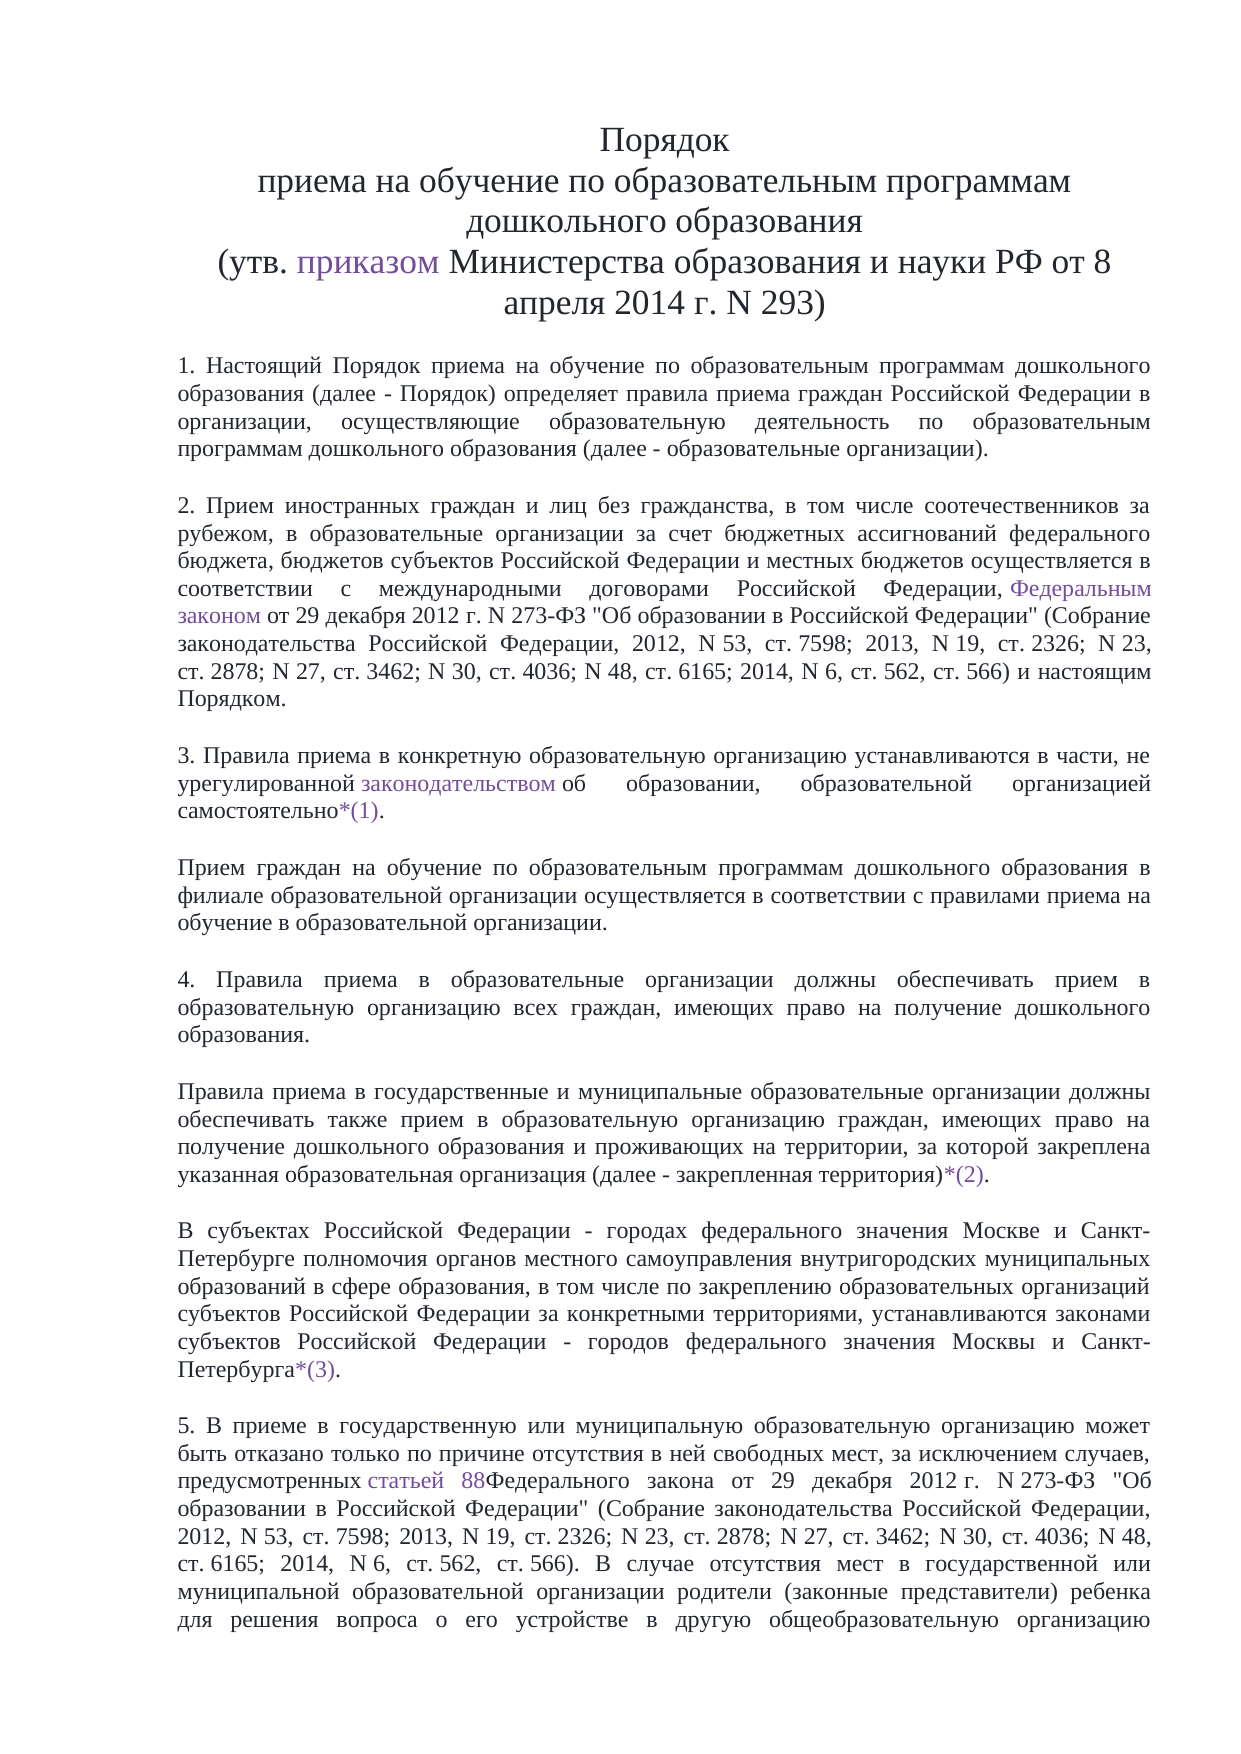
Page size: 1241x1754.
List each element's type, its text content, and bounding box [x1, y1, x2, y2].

text 4. Правила приема в образовательные организации должны обеспечивать прием в образовательную организацию всех граждан, имеющих право на получение дошкольного образования. [177, 965, 1152, 1048]
text Правила приема в государственные и муниципальные образовательные организации должны обеспечивать также прием в образовательную организацию граждан, имеющих право на получение дошкольного образования и проживающих на территории, за которой закреплена указанная образовательная организация (далее - закрепленная территория)*(2). [177, 1077, 1152, 1187]
text 1. Настоящий Порядок приема на обучение по образовательным программам дошкольного образования (далее - Порядок) определяет правила приема граждан Российской Федерации в организации, осуществляющие образовательную деятельность по образовательным программам дошкольного образования (далее - образовательные организации). [177, 351, 1152, 462]
text 2. Прием иностранных граждан и лиц без гражданства, в том числе соотечественников за рубежом, в образовательные организации за счет бюджетных ассигнований федерального бюджета, бюджетов субъектов Российской Федерации и местных бюджетов осуществляется в соответствии с международными договорами Российской Федерации, Федеральным законом от 29 декабря 2012 г. N 273-ФЗ "Об образовании в Российской Федерации" (Собрание законодательства Российской Федерации, 2012, N 53, ст. 7598; 2013, N 19, ст. 2326; N 23, ст. 2878; N 27, ст. 3462; N 30, ст. 4036; N 48, ст. 6165; 2014, N 6, ст. 562, ст. 566) и настоящим Порядком. [177, 491, 1152, 712]
text 3. Правила приема в конкретную образовательную организацию устанавливаются в части, не урегулированной законодательством об образовании, образовательной организацией самостоятельно*(1). [177, 741, 1152, 824]
text Порядок приема на обучение по образовательным программам дошкольного образования (утв. приказом Министерства образования и науки РФ от 8 апреля 2014 г. N 293) [177, 118, 1152, 322]
text Прием граждан на обучение по образовательным программам дошкольного образования в филиале образовательной организации осуществляется в соответствии с правилами приема на обучение в образовательной организации. [177, 853, 1152, 936]
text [177, 1411, 1152, 1632]
text В субъектах Российской Федерации - городах федерального значения Москве и Санкт-Петербурге полномочия органов местного самоуправления внутригородских муниципальных образований в сфере образования, в том числе по закреплению образовательных организаций субъектов Российской Федерации за конкретными территориями, устанавливаются законами субъектов Российской Федерации - городов федерального значения Москвы и Санкт-Петербурга*(3). [177, 1217, 1152, 1382]
